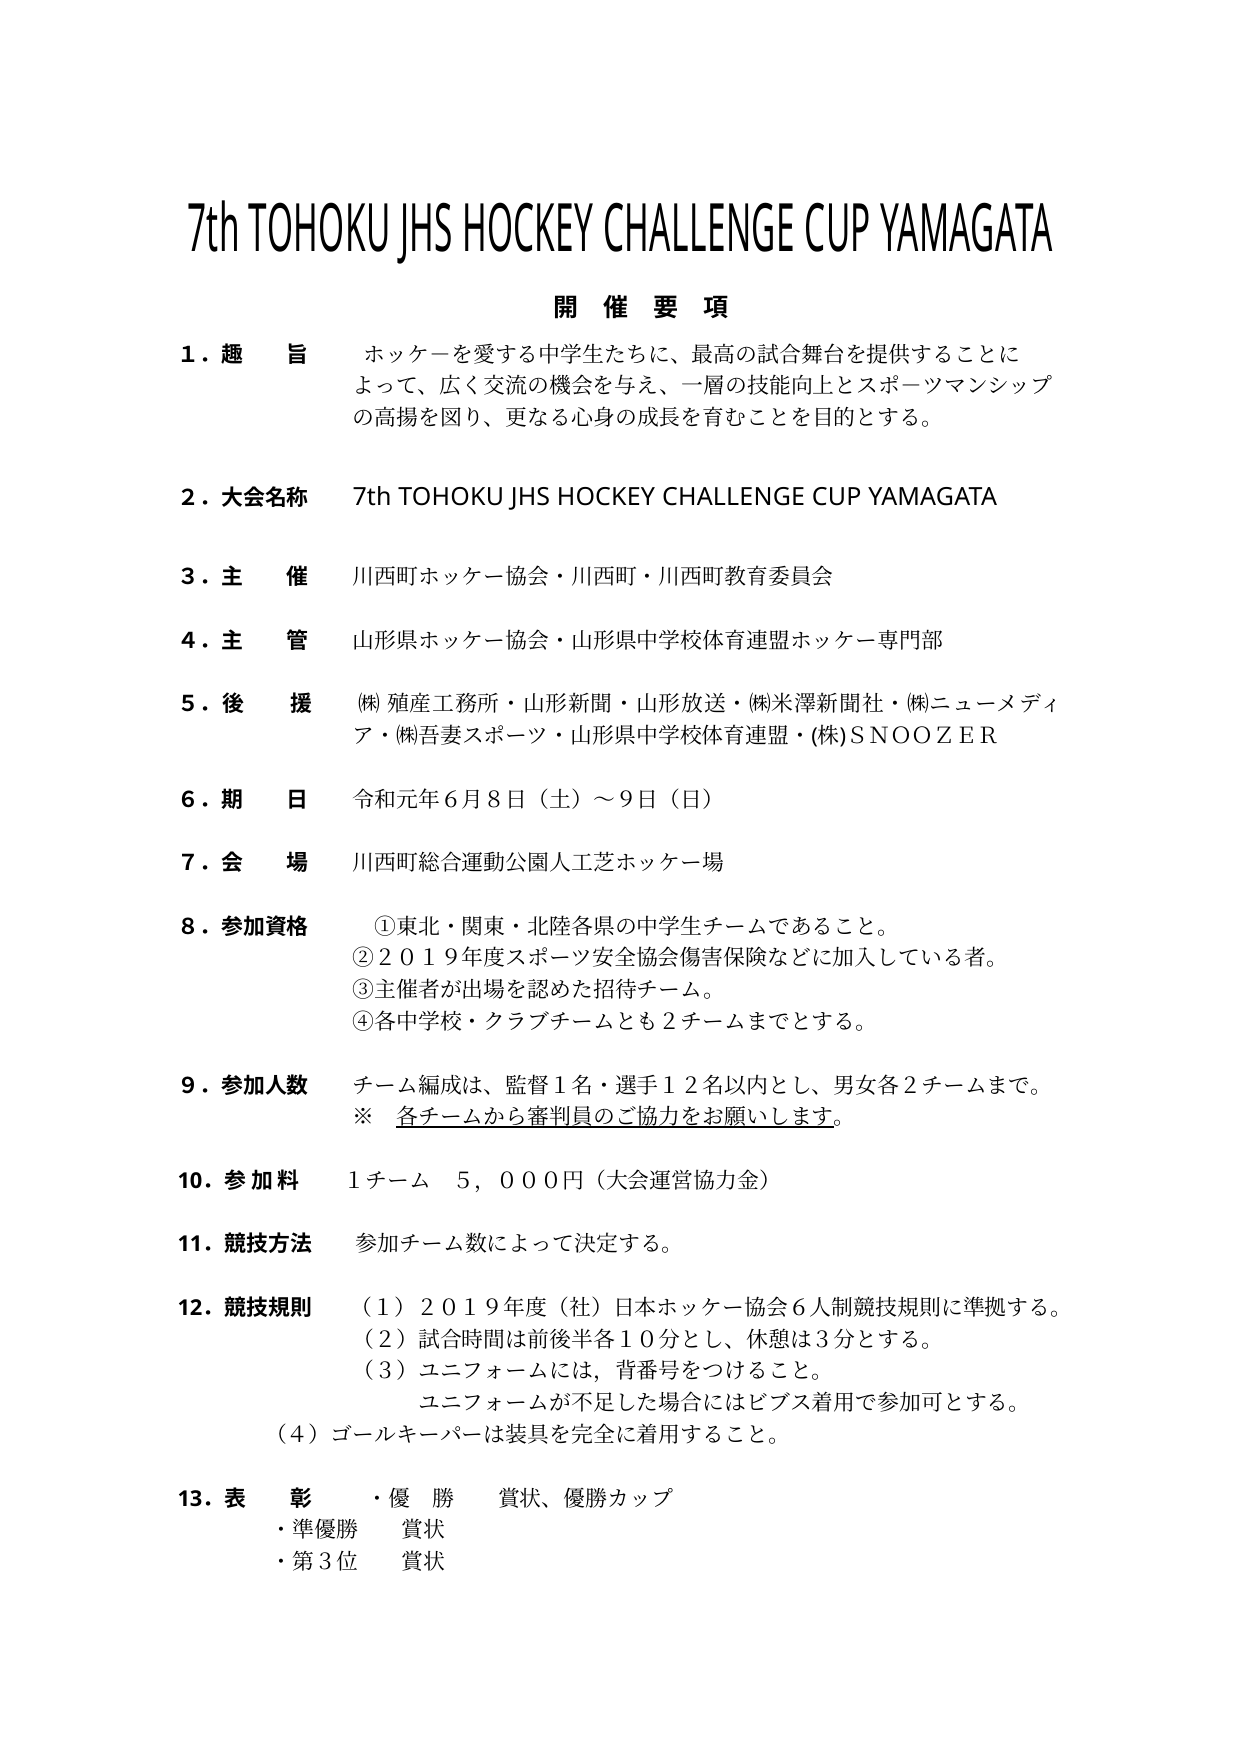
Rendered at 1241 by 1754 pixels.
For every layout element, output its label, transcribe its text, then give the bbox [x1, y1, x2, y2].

text ④各中学校・クラブチームとも２チームまでとする。 [177, 1004, 1063, 1036]
text 開 催 要 項 [177, 273, 1063, 337]
text 13．表 彰 ・優 勝 賞状、優勝カップ [177, 1481, 1063, 1512]
text （４）ゴールキーパーは装具を完全に着用すること。 [177, 1417, 1063, 1449]
text ５．後 援 ㈱ 殖産工務所・山形新聞・山形放送・㈱米澤新聞社・㈱ニューメディア・㈱吾妻スポーツ・山形県中学校体育連盟・(株)ＳＮＯＯＺＥＲ [177, 686, 1063, 750]
text ７．会 場 川西町総合運動公園人工芝ホッケー場 [177, 845, 1063, 877]
text ・第３位 賞状 [177, 1544, 1063, 1576]
text ６．期 日 令和元年６月８日（土）～９日（日） [177, 782, 1063, 813]
text ・準優勝 賞状 [177, 1512, 1063, 1544]
text （３）ユニフォームには，背番号をつけること。 [177, 1353, 1063, 1385]
text ユニフォームが不足した場合にはビブス着用で参加可とする。 [177, 1385, 1063, 1417]
text ４．主 管 山形県ホッケー協会・山形県中学校体育連盟ホッケー専門部 [177, 623, 1063, 654]
text ８．参加資格 ①東北・関東・北陸各県の中学生チームであること。 [177, 909, 1063, 941]
text 10．参 加 料 １チーム ５，０００円（大会運営協力金） [177, 1163, 1063, 1195]
text 7th TOHOKU JHS HOCKEY CHALLENGE CUP YAMAGATA [177, 178, 1063, 273]
text ※ 各チームから審判員のご協力をお願いします。 [177, 1099, 1063, 1131]
text １．趣 旨 ホッケ－を愛する中学生たちに、最高の試合舞台を提供することによって、広く交流の機会を与え、一層の技能向上とスポ－ツマンシップの高揚を図り、更なる心身の成長を育むことを目的とする。 [177, 337, 1063, 432]
text （２）試合時間は前後半各１０分とし、休憩は３分とする。 [177, 1322, 1063, 1353]
text 11．競技方法 参加チーム数によって決定する。 [177, 1226, 1063, 1258]
text ９．参加人数 チーム編成は、監督１名・選手１２名以内とし、男女各２チームまで。 [177, 1068, 1063, 1099]
text ②２０１９年度スポーツ安全協会傷害保険などに加入している者。 [177, 941, 1063, 972]
text ③主催者が出場を認めた招待チーム。 [177, 972, 1063, 1004]
text 12．競技規則 （１）２０１９年度（社）日本ホッケー協会６人制競技規則に準拠する。 [177, 1290, 1063, 1322]
text ２．大会名称 7th TOHOKU JHS HOCKEY CHALLENGE CUP YAMAGATA [177, 464, 1063, 527]
text ３．主 催 川西町ホッケー協会・川西町・川西町教育委員会 [177, 559, 1063, 591]
